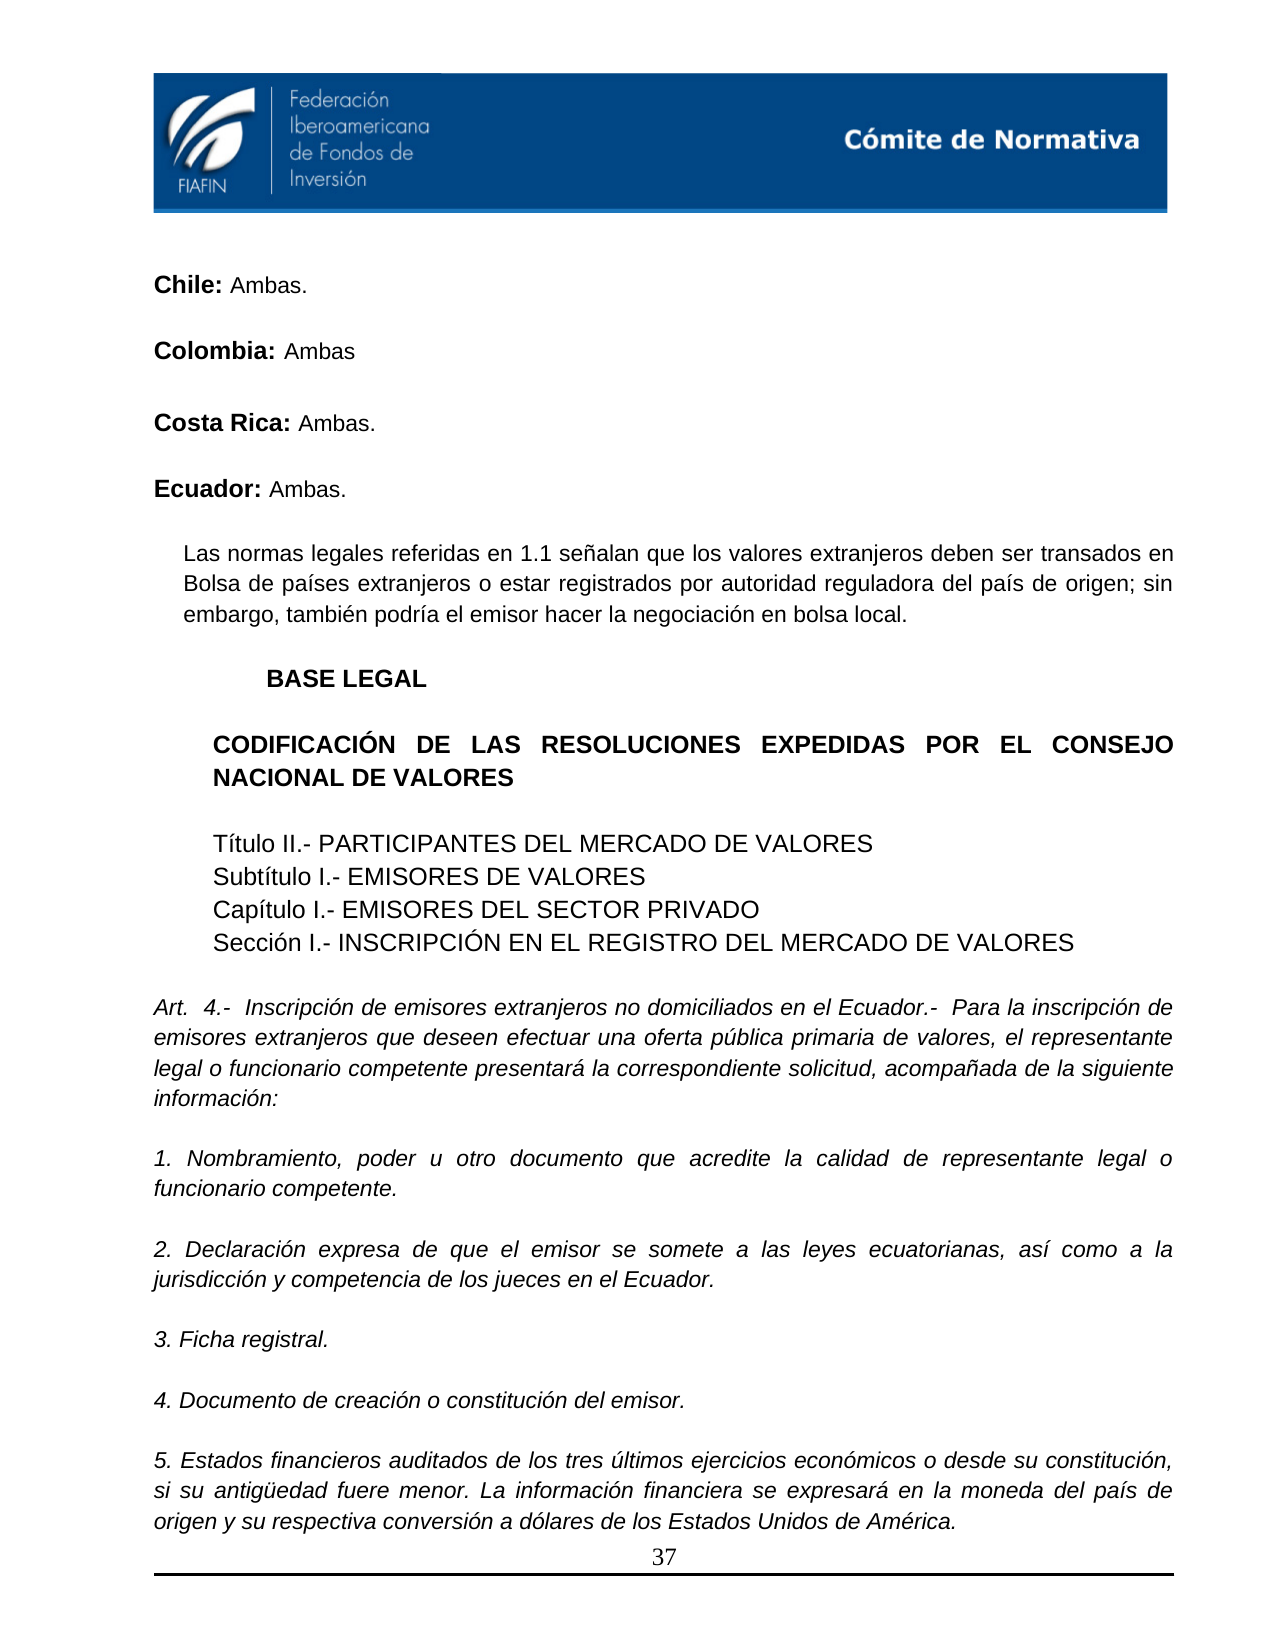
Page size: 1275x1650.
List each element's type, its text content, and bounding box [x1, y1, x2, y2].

list BASE LEGAL [228, 664, 1174, 693]
list Título II.- PARTICIPANTES DEL MERCADO DE VALORES [213, 829, 1174, 858]
list Subtítulo I.- EMISORES DE VALORES [213, 862, 1174, 891]
list 3. Ficha registral. [153, 1326, 1174, 1353]
list Colombia: Ambas [153, 336, 1174, 364]
list 4. Documento de creación o constitución del emisor. [153, 1387, 1174, 1413]
list Capítulo I.- EMISORES DEL SECTOR PRIVADO [213, 895, 1174, 924]
list CODIFICACIÓN DE LAS RESOLUCIONES EXPEDIDAS POR EL CONSEJO NACIONAL DE VALORES [213, 730, 1174, 792]
list Chile: Ambas. [153, 270, 1174, 298]
list Art. 4.- Inscripción de emisores extranjeros no domiciliados en el Ecuador.- Para la inscripción de emisores extranjeros que deseen efectuar una oferta pública primaria de valores, el representante legal o funcionario competente presentará la correspondiente solicitud, acompañada de la siguiente información: [153, 994, 1174, 1111]
list Las normas legales referidas en 1.1 señalan que los valores extranjeros deben ser transados en Bolsa de países extranjeros o estar registrados por autoridad reguladora del país de origen; sin embargo, también podría el emisor hacer la negociación en bolsa local. [183, 540, 1174, 627]
list 5. Estados financieros auditados de los tres últimos ejercicios económicos o desde su constitución, si su antigüedad fuere menor. La información financiera se expresará en la moneda del país de origen y su respectiva conversión a dólares de los Estados Unidos de América. [153, 1447, 1174, 1534]
list 2. Declaración expresa de que el emisor se somete a las leyes ecuatorianas, así como a la jurisdicción y competencia de los jueces en el Ecuador. [153, 1236, 1174, 1292]
list Costa Rica: Ambas. [153, 408, 1174, 437]
list 1. Nombramiento, poder u otro documento que acredite la calidad de representante legal o funcionario competente. [153, 1145, 1174, 1202]
list Ecuador: Ambas. [153, 474, 1174, 503]
list Sección I.- INSCRIPCIÓN EN EL REGISTRO DEL MERCADO DE VALORES [213, 928, 1174, 957]
picture [153, 73, 1168, 213]
